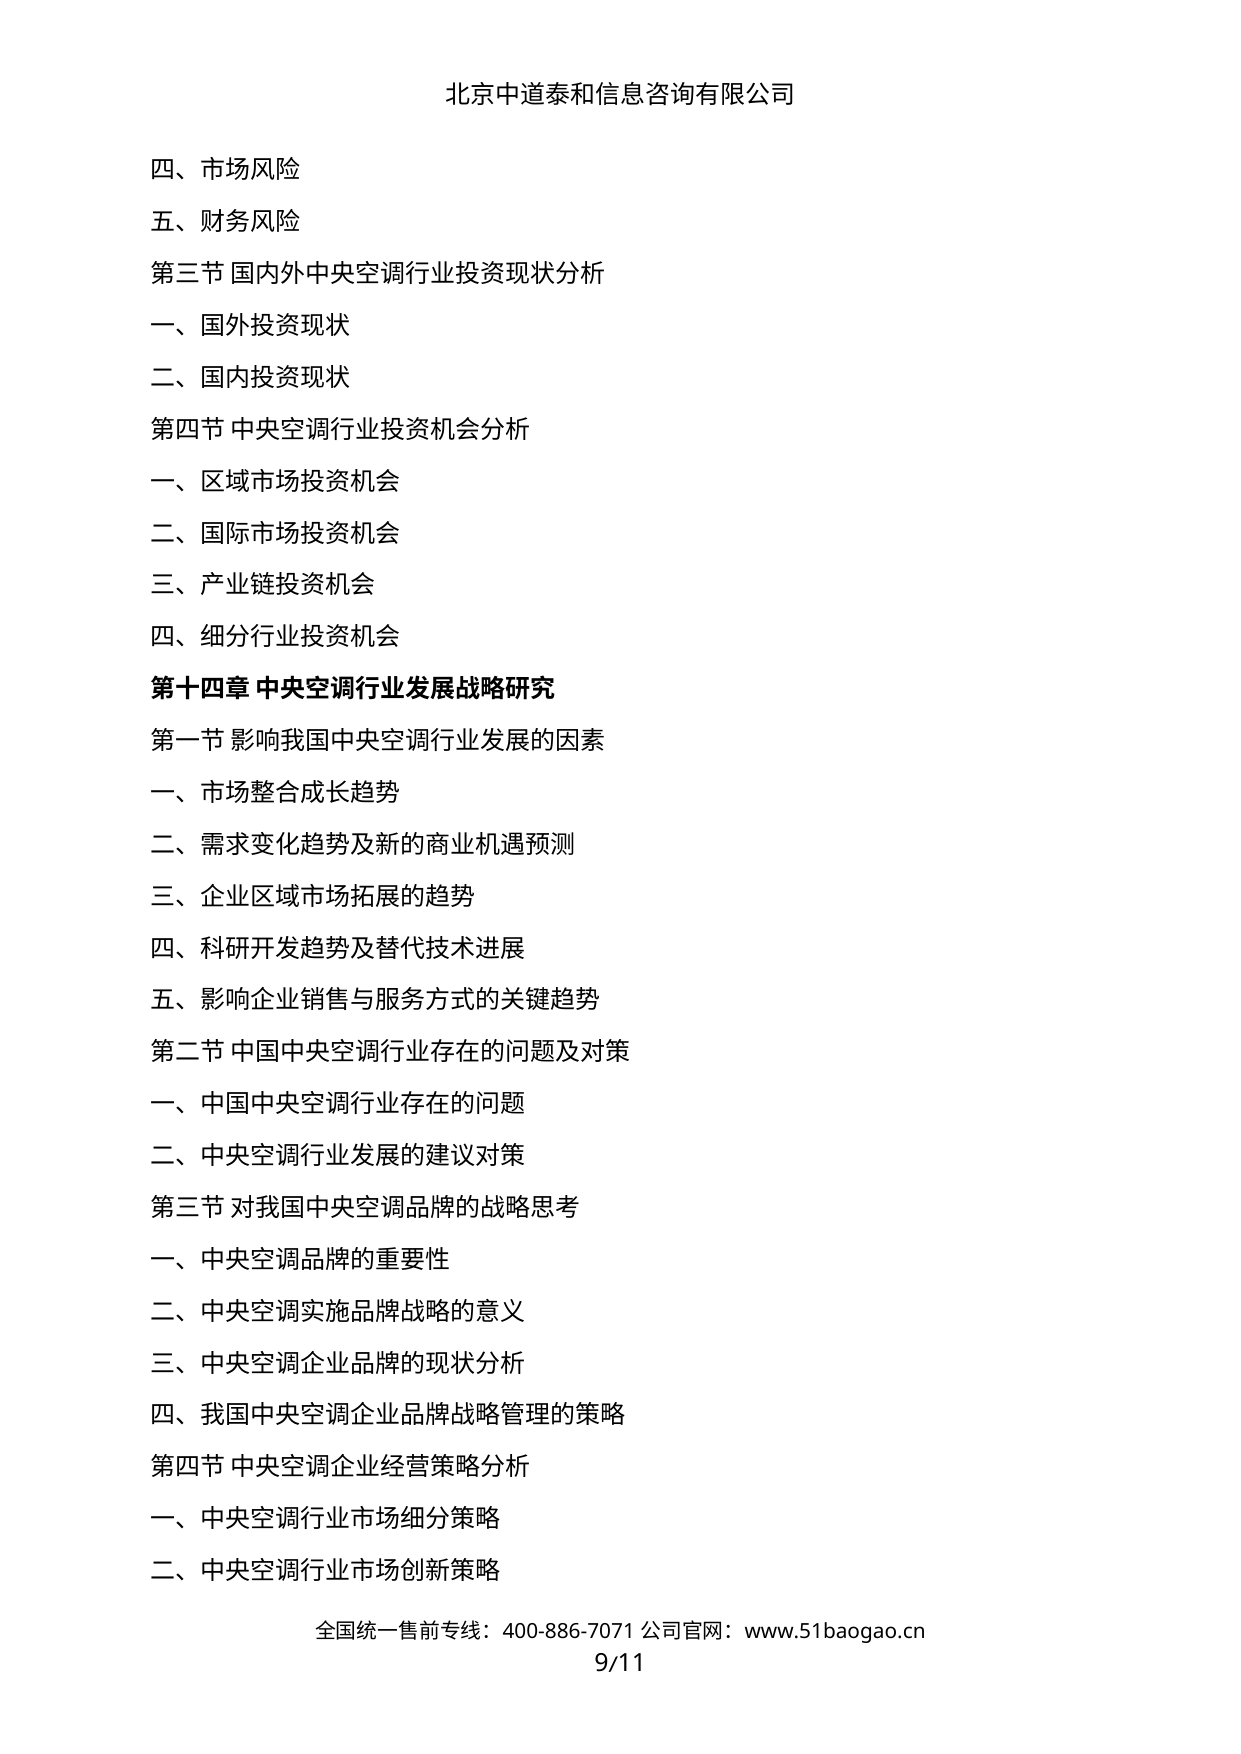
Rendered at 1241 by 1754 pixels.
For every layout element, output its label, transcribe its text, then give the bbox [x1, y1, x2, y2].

text 二、国内投资现状 [150, 357, 1090, 394]
text 五、影响企业销售与服务方式的关键趋势 [150, 980, 1090, 1016]
text 第三节 对我国中央空调品牌的战略思考 [150, 1187, 1090, 1224]
text 三、企业区域市场拓展的趋势 [150, 876, 1090, 912]
text 二、国际市场投资机会 [150, 513, 1090, 549]
text 五、财务风险 [150, 202, 1090, 238]
text 四、市场风险 [150, 150, 1090, 186]
text 二、需求变化趋势及新的商业机遇预测 [150, 824, 1090, 861]
text 一、中国中央空调行业存在的问题 [150, 1084, 1090, 1120]
text 一、国外投资现状 [150, 306, 1090, 342]
text 第十四章 中央空调行业发展战略研究 [150, 669, 1090, 705]
text 第三节 国内外中央空调行业投资现状分析 [150, 254, 1090, 290]
text 第二节 中国中央空调行业存在的问题及对策 [150, 1032, 1090, 1068]
text 二、中央空调实施品牌战略的意义 [150, 1291, 1090, 1327]
text 二、中央空调行业市场创新策略 [150, 1551, 1090, 1587]
text 一、中央空调行业市场细分策略 [150, 1499, 1090, 1535]
text 第四节 中央空调行业投资机会分析 [150, 409, 1090, 446]
text 四、科研开发趋势及替代技术进展 [150, 928, 1090, 964]
text 一、区域市场投资机会 [150, 461, 1090, 497]
text 第一节 影响我国中央空调行业发展的因素 [150, 721, 1090, 757]
text 二、中央空调行业发展的建议对策 [150, 1136, 1090, 1172]
text 一、市场整合成长趋势 [150, 772, 1090, 809]
text 四、细分行业投资机会 [150, 617, 1090, 653]
text 三、产业链投资机会 [150, 565, 1090, 601]
text 一、中央空调品牌的重要性 [150, 1239, 1090, 1276]
text 三、中央空调企业品牌的现状分析 [150, 1343, 1090, 1379]
text 四、我国中央空调企业品牌战略管理的策略 [150, 1395, 1090, 1431]
text 第四节 中央空调企业经营策略分析 [150, 1447, 1090, 1483]
